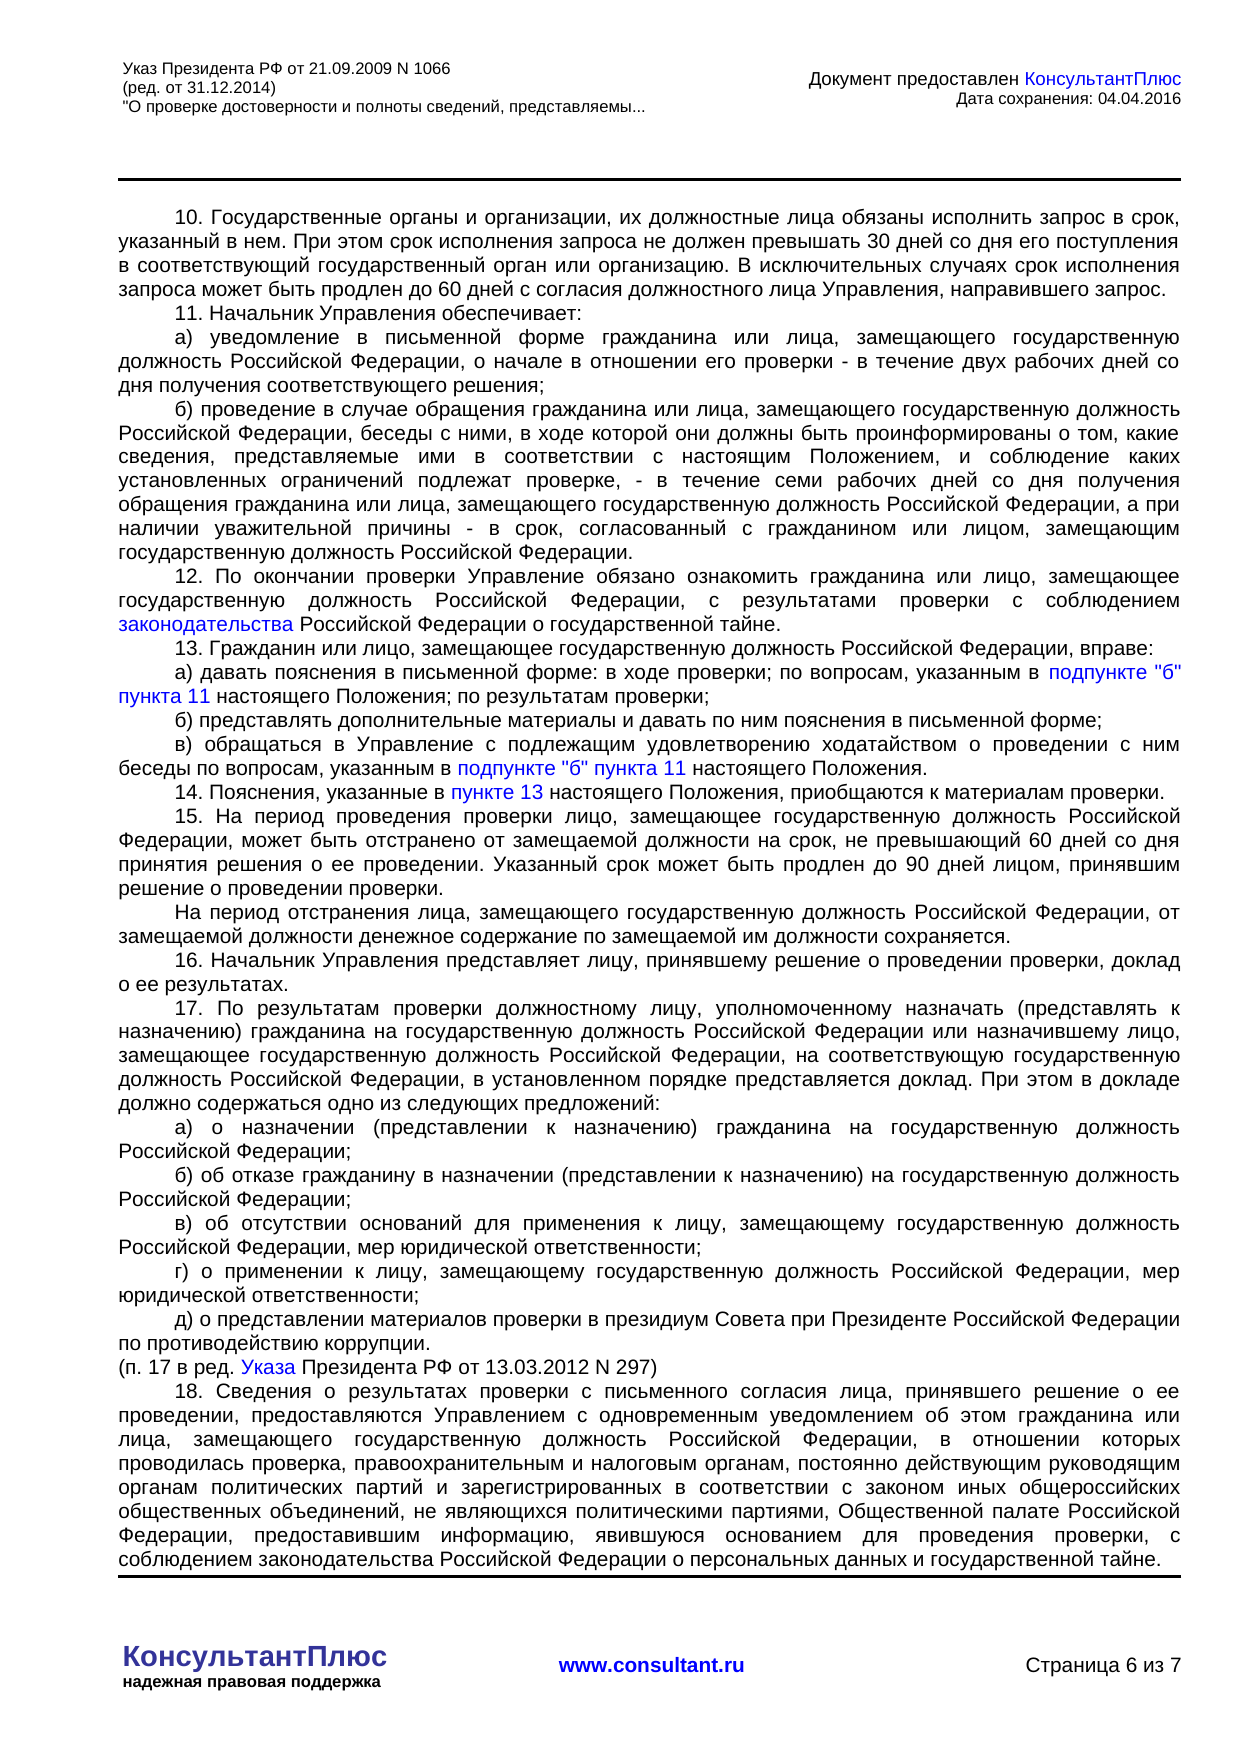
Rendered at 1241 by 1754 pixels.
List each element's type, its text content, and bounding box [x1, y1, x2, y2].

text г) о применении к лицу, замещающему государственную должность Российской Федерации, мер юридической ответственности; [118, 1259, 1181, 1307]
text б) проведение в случае обращения гражданина или лица, замещающего государственную должность Российской Федерации, беседы с ними, в ходе которой они должны быть проинформированы о том, какие сведения, представляемые ими в соответствии с настоящим Положением, и соблюдение каких установленных ограничений подлежат проверке, - в течение семи рабочих дней со дня получения обращения гражданина или лица, замещающего государственную должность Российской Федерации, а при наличии уважительной причины - в срок, согласованный с гражданином или лицом, замещающим государственную должность Российской Федерации. [118, 396, 1181, 564]
text 12. По окончании проверки Управление обязано ознакомить гражданина или лицо, замещающее государственную должность Российской Федерации, с результатами проверки с соблюдением законодательства Российской Федерации о государственной тайне. [118, 564, 1181, 636]
text 16. Начальник Управления представляет лицу, принявшему решение о проведении проверки, доклад о ее результатах. [118, 947, 1181, 995]
text 13. Гражданин или лицо, замещающее государственную должность Российской Федерации, вправе: [118, 636, 1181, 660]
text 10. Государственные органы и организации, их должностные лица обязаны исполнить запрос в срок, указанный в нем. При этом срок исполнения запроса не должен превышать 30 дней со дня его поступления в соответствующий государственный орган или организацию. В исключительных случаях срок исполнения запроса может быть продлен до 60 дней с согласия должностного лица Управления, направившего запрос. [118, 205, 1181, 301]
text (п. 17 в ред. Указа Президента РФ от 13.03.2012 N 297) [118, 1355, 1181, 1379]
text в) обращаться в Управление с подлежащим удовлетворению ходатайством о проведении с ним беседы по вопросам, указанным в подпункте "б" пункта 11 настоящего Положения. [118, 732, 1181, 780]
text а) о назначении (представлении к назначению) гражданина на государственную должность Российской Федерации; [118, 1115, 1181, 1163]
text 15. На период проведения проверки лицо, замещающее государственную должность Российской Федерации, может быть отстранено от замещаемой должности на срок, не превышающий 60 дней со дня принятия решения о ее проведении. Указанный срок может быть продлен до 90 дней лицом, принявшим решение о проведении проверки. [118, 804, 1181, 899]
text б) представлять дополнительные материалы и давать по ним пояснения в письменной форме; [118, 708, 1181, 732]
text 18. Сведения о результатах проверки с письменного согласия лица, принявшего решение о ее проведении, предоставляются Управлением с одновременным уведомлением об этом гражданина или лица, замещающего государственную должность Российской Федерации, в отношении которых проводилась проверка, правоохранительным и налоговым органам, постоянно действующим руководящим органам политических партий и зарегистрированных в соответствии с законом иных общероссийских общественных объединений, не являющихся политическими партиями, Общественной палате Российской Федерации, предоставившим информацию, явившуюся основанием для проведения проверки, с соблюдением законодательства Российской Федерации о персональных данных и государственной тайне. [118, 1379, 1181, 1570]
text 14. Пояснения, указанные в пункте 13 настоящего Положения, приобщаются к материалам проверки. [118, 780, 1181, 804]
text б) об отказе гражданину в назначении (представлении к назначению) на государственную должность Российской Федерации; [118, 1163, 1181, 1211]
text 17. По результатам проверки должностному лицу, уполномоченному назначать (представлять к назначению) гражданина на государственную должность Российской Федерации или назначившему лицо, замещающее государственную должность Российской Федерации, на соответствующую государственную должность Российской Федерации, в установленном порядке представляется доклад. При этом в докладе должно содержаться одно из следующих предложений: [118, 995, 1181, 1115]
text а) уведомление в письменной форме гражданина или лица, замещающего государственную должность Российской Федерации, о начале в отношении его проверки - в течение двух рабочих дней со дня получения соответствующего решения; [118, 324, 1181, 396]
text а) давать пояснения в письменной форме: в ходе проверки; по вопросам, указанным в подпункте "б" пункта 11 настоящего Положения; по результатам проверки; [118, 660, 1181, 708]
text На период отстранения лица, замещающего государственную должность Российской Федерации, от замещаемой должности денежное содержание по замещаемой им должности сохраняется. [118, 899, 1181, 947]
text 11. Начальник Управления обеспечивает: [118, 301, 1181, 324]
text в) об отсутствии оснований для применения к лицу, замещающему государственную должность Российской Федерации, мер юридической ответственности; [118, 1211, 1181, 1259]
text д) о представлении материалов проверки в президиум Совета при Президенте Российской Федерации по противодействию коррупции. [118, 1307, 1181, 1355]
